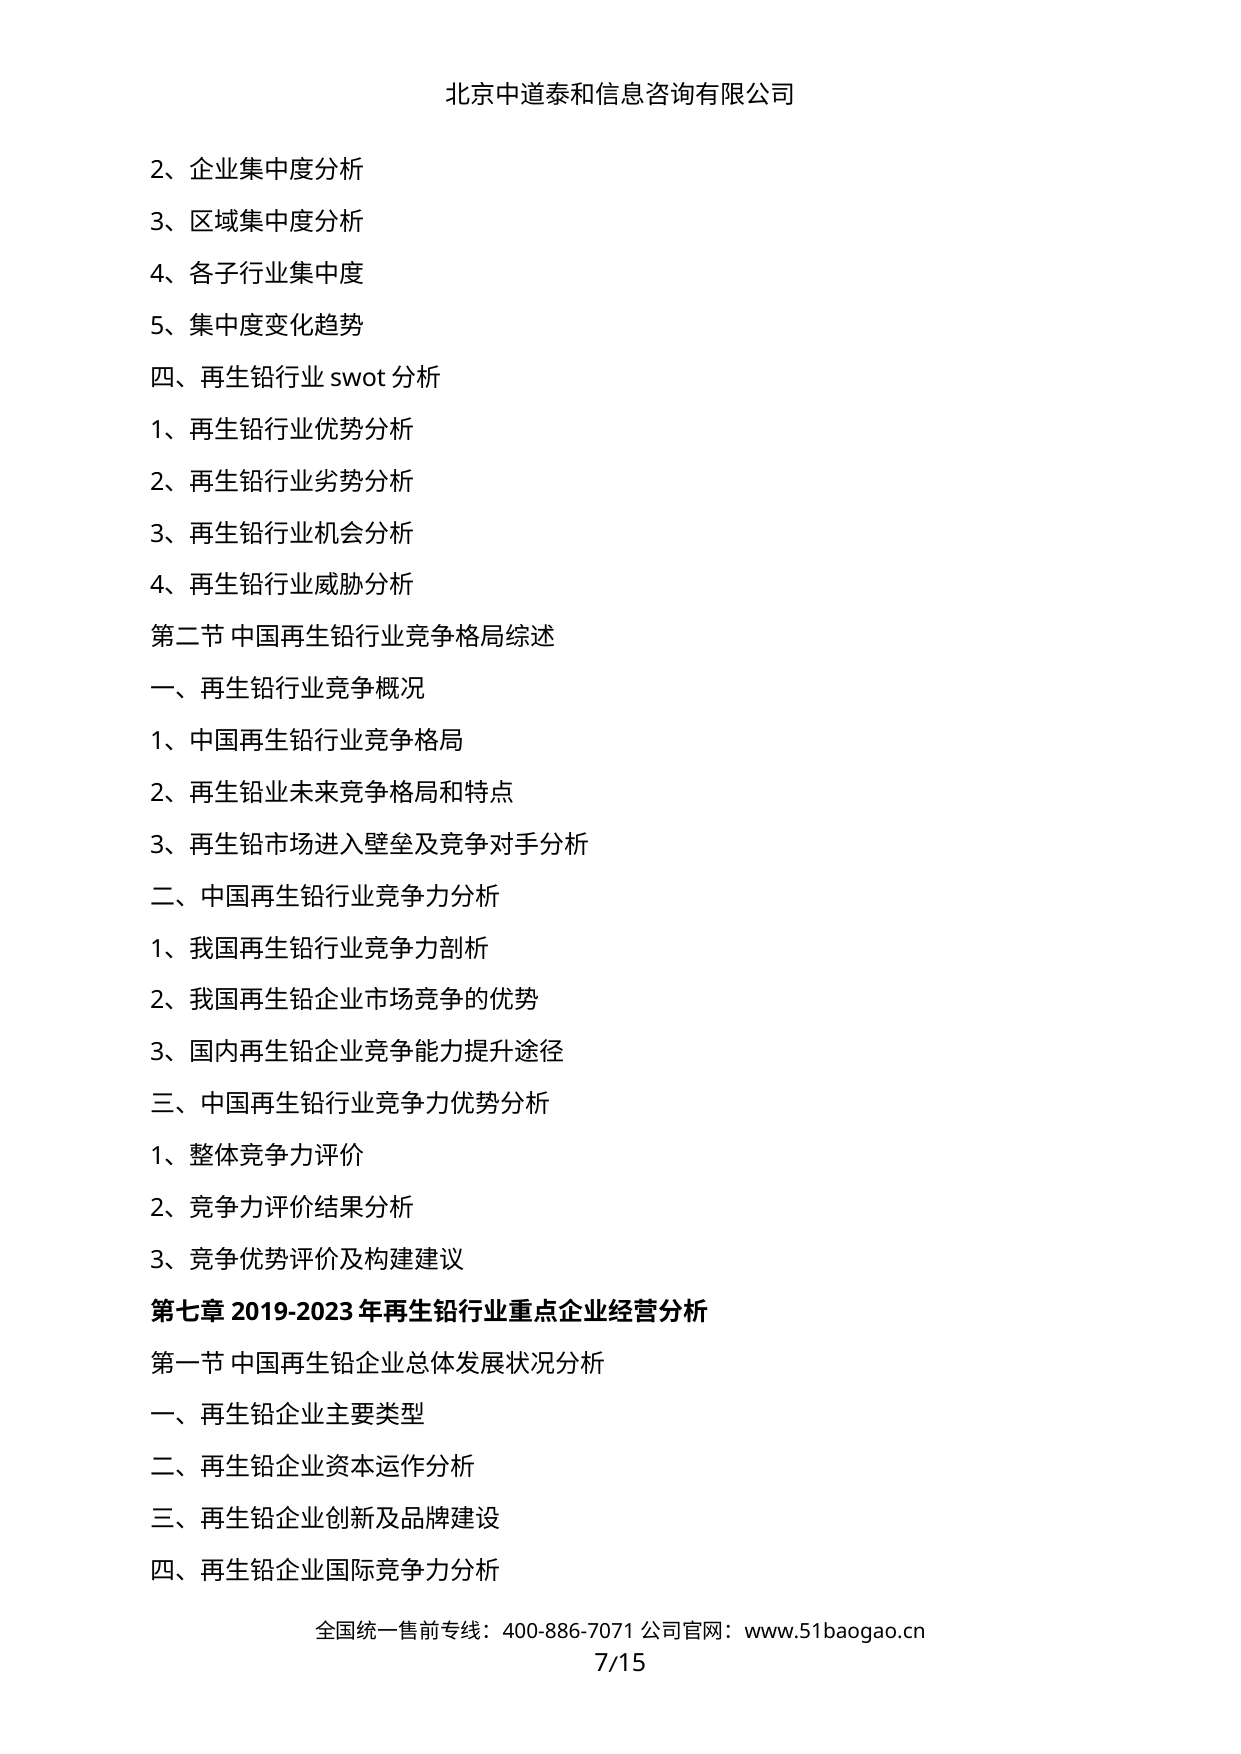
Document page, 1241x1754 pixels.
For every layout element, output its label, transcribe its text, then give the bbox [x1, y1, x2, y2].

text 三、再生铅企业创新及品牌建设 [150, 1499, 1090, 1535]
text 一、再生铅企业主要类型 [150, 1395, 1090, 1431]
text 1、整体竞争力评价 [150, 1136, 1090, 1172]
text 第二节 中国再生铅行业竞争格局综述 [150, 617, 1090, 653]
text 四、再生铅企业国际竞争力分析 [150, 1551, 1090, 1587]
text 2、再生铅业未来竞争格局和特点 [150, 772, 1090, 809]
text 3、再生铅行业机会分析 [150, 513, 1090, 549]
text 1、再生铅行业优势分析 [150, 409, 1090, 446]
text 1、中国再生铅行业竞争格局 [150, 721, 1090, 757]
text 三、中国再生铅行业竞争力优势分析 [150, 1084, 1090, 1120]
text 一、再生铅行业竞争概况 [150, 669, 1090, 705]
text 3、竞争优势评价及构建建议 [150, 1239, 1090, 1276]
text 2、我国再生铅企业市场竞争的优势 [150, 980, 1090, 1016]
text 2、竞争力评价结果分析 [150, 1187, 1090, 1224]
text 四、再生铅行业swot分析 [150, 357, 1090, 394]
text 3、国内再生铅企业竞争能力提升途径 [150, 1032, 1090, 1068]
text 5、集中度变化趋势 [150, 306, 1090, 342]
text 4、再生铅行业威胁分析 [150, 565, 1090, 601]
text 二、中国再生铅行业竞争力分析 [150, 876, 1090, 912]
text 2、企业集中度分析 [150, 150, 1090, 186]
text 二、再生铅企业资本运作分析 [150, 1447, 1090, 1483]
text 3、再生铅市场进入壁垒及竞争对手分析 [150, 824, 1090, 861]
text 4、各子行业集中度 [150, 254, 1090, 290]
text 第七章 2019-2023年再生铅行业重点企业经营分析 [150, 1291, 1090, 1327]
text 1、我国再生铅行业竞争力剖析 [150, 928, 1090, 964]
text 第一节 中国再生铅企业总体发展状况分析 [150, 1343, 1090, 1379]
text 2、再生铅行业劣势分析 [150, 461, 1090, 497]
text 3、区域集中度分析 [150, 202, 1090, 238]
